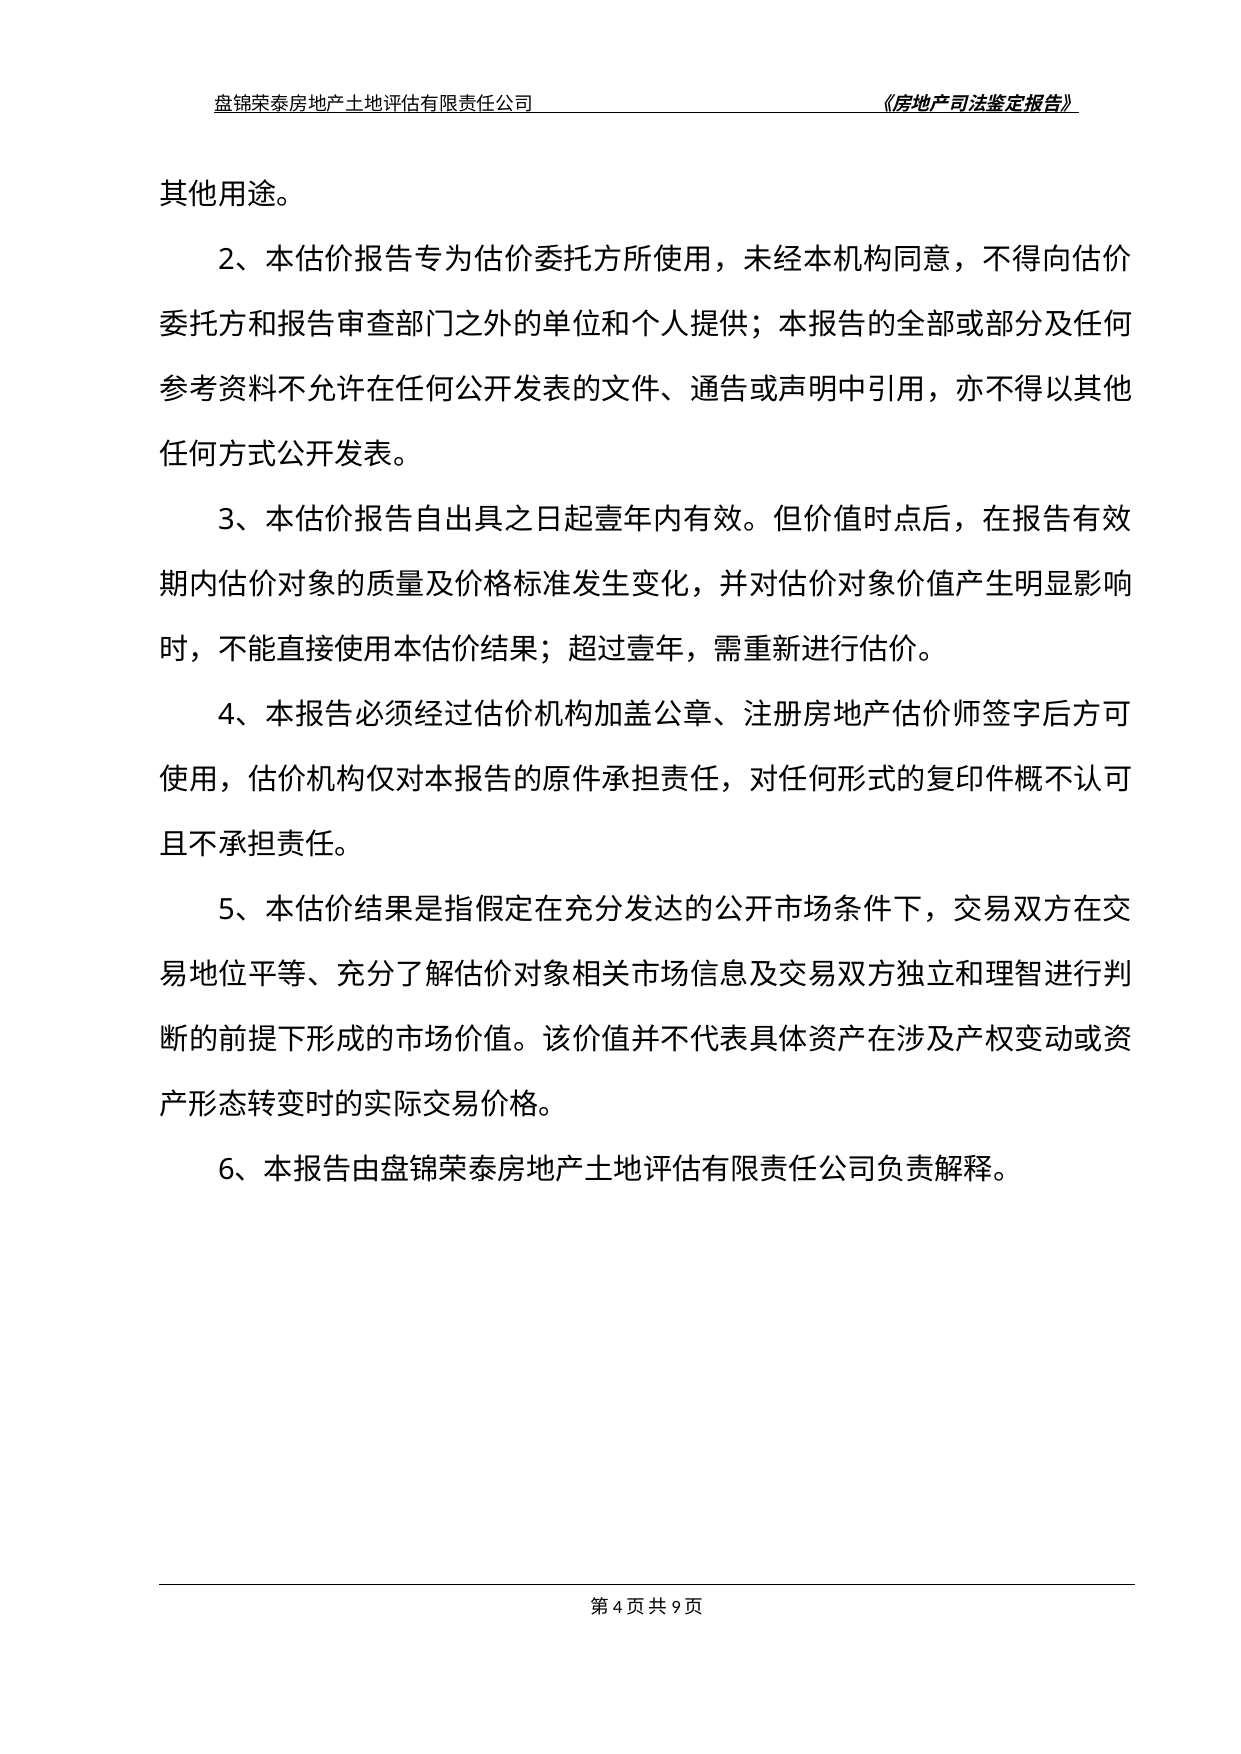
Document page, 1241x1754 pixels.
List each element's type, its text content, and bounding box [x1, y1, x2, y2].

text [159, 159, 1134, 224]
text 4、本报告必须经过估价机构加盖公章、注册房地产估价师签字后方可使用，估价机构仅对本报告的原件承担责任，对任何形式的复印件概不认可且不承担责任。 [159, 679, 1134, 874]
text 5、本估价结果是指假定在充分发达的公开市场条件下，交易双方在交易地位平等、充分了解估价对象相关市场信息及交易双方独立和理智进行判断的前提下形成的市场价值。该价值并不代表具体资产在涉及产权变动或资产形态转变时的实际交易价格。 [159, 874, 1134, 1134]
text 6、本报告由盘锦荣泰房地产土地评估有限责任公司负责解释。 [159, 1134, 1134, 1199]
text 2、本估价报告专为估价委托方所使用，未经本机构同意，不得向估价委托方和报告审查部门之外的单位和个人提供；本报告的全部或部分及任何参考资料不允许在任何公开发表的文件、通告或声明中引用，亦不得以其他任何方式公开发表。 [159, 224, 1134, 484]
text 3、本估价报告自出具之日起壹年内有效。但价值时点后，在报告有效期内估价对象的质量及价格标准发生变化，并对估价对象价值产生明显影响时，不能直接使用本估价结果；超过壹年，需重新进行估价。 [159, 484, 1134, 679]
